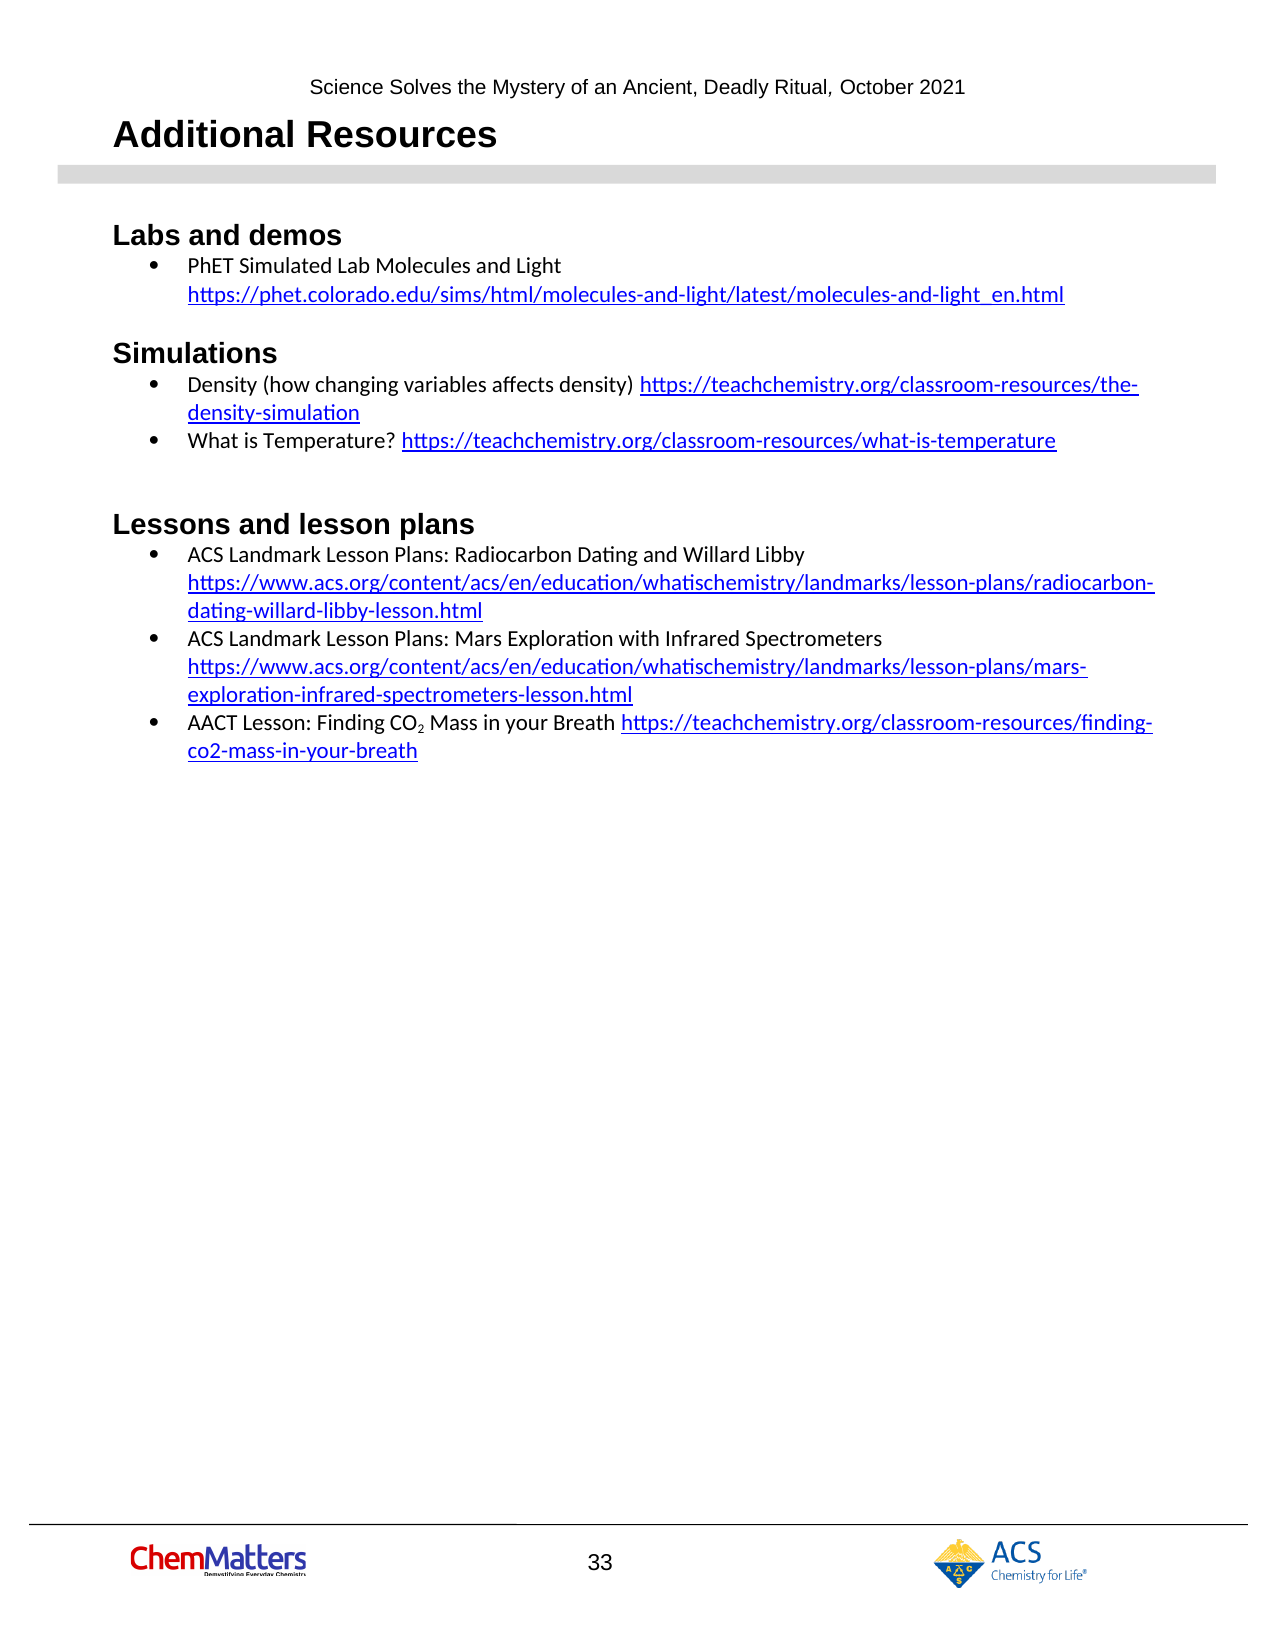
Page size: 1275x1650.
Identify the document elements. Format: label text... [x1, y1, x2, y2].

text Simulations [112, 336, 1162, 370]
list What is Temperature? https://teachchemistry.org/classroom-resources/what-is-temperature [150, 426, 1162, 454]
list Density (how changing variables affects density) https://teachchemistry.org/classroom-resources/the-density-simulation [150, 370, 1162, 426]
list PhET Simulated Lab Molecules and Light https://phet.colorado.edu/sims/html/molecules-and-light/latest/molecules-and-light_en.html [150, 252, 1162, 308]
text Lessons and lesson plans [112, 507, 1162, 540]
picture [130, 1544, 306, 1576]
list AACT Lesson: Finding CO2 Mass in your Breath https://teachchemistry.org/classroom-resources/finding-co2-mass-in-your-breath [150, 708, 1162, 764]
text Labs and demos [112, 218, 1162, 252]
list ACS Landmark Lesson Plans: Radiocarbon Dating and Willard Libby https://www.acs.org/content/acs/en/education/whatischemistry/landmarks/lesson-plans/radiocarbon-dating-willard-libby-lesson.html [150, 540, 1162, 624]
list ACS Landmark Lesson Plans: Mars Exploration with Infrared Spectrometers https://www.acs.org/content/acs/en/education/whatischemistry/landmarks/lesson-plans/mars-exploration-infrared-spectrometers-lesson.html [150, 624, 1162, 708]
subtitle Additional Resources [112, 112, 1162, 156]
